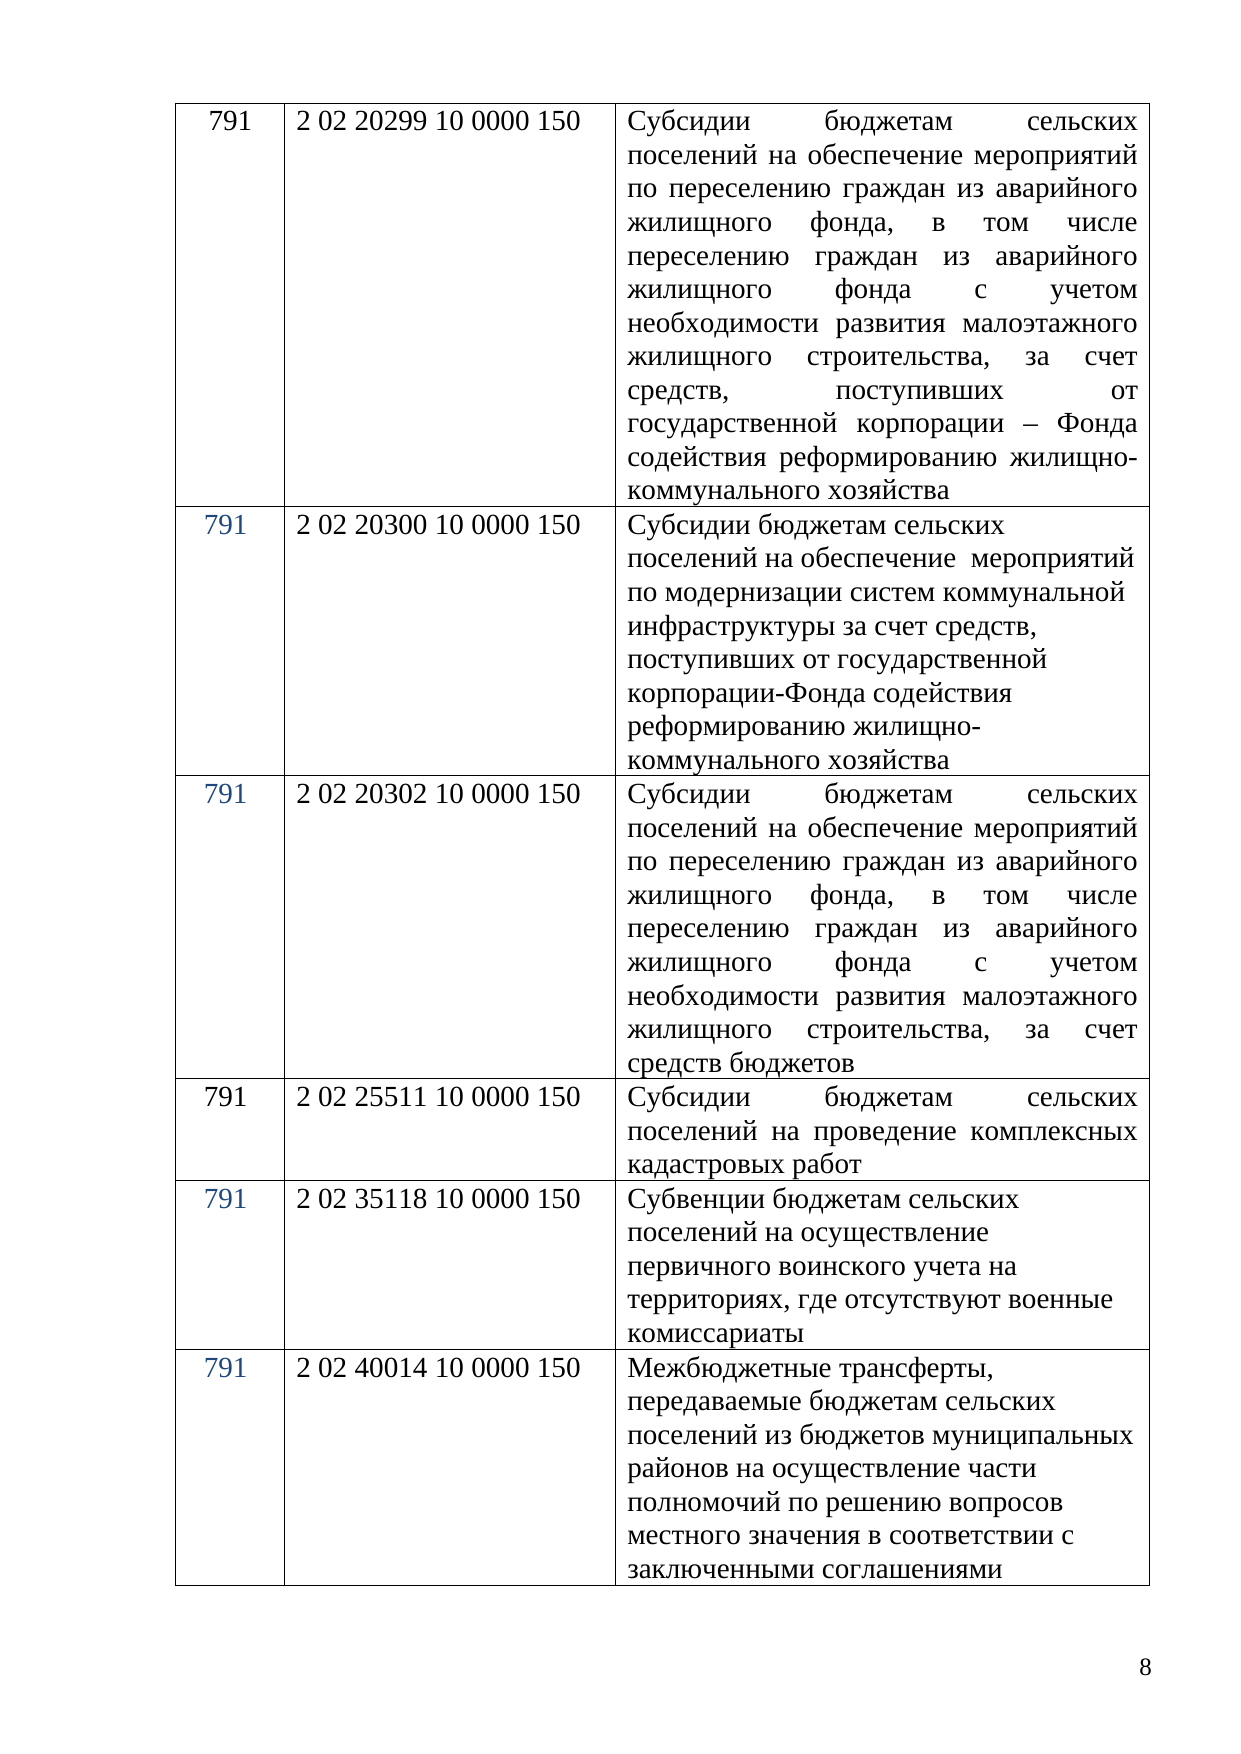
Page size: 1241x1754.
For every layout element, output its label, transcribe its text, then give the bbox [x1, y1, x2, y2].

table_cell 2 02 25511 10 0000 150 [285, 1079, 615, 1180]
table_cell 791 [176, 104, 284, 506]
table_cell Межбюджетные трансферты, передаваемые бюджетам сельских поселений из бюджетов муниципальных районов на осуществление части полномочий по решению вопросов местного значения в соответствии с заключенными соглашениями [616, 1350, 1149, 1584]
table_cell Субсидии бюджетам сельских поселений на проведение комплексных кадастровых работ [616, 1079, 1149, 1180]
table_cell Субсидии бюджетам сельских поселений на обеспечение мероприятий по модернизации систем коммунальной инфраструктуры за счет средств, поступивших от государственной корпорации-Фонда содействия реформированию жилищно-коммунального хозяйства [616, 507, 1149, 775]
table_cell 2 02 40014 10 0000 150 [285, 1350, 615, 1584]
table_cell Субсидии бюджетам сельских поселений на обеспечение мероприятий по переселению граждан из аварийного жилищного фонда, в том числе переселению граждан из аварийного жилищного фонда с учетом необходимости развития малоэтажного жилищного строительства, за счет средств бюджетов [616, 776, 1149, 1078]
table_cell 791 [176, 776, 284, 1078]
table_cell 791 [176, 1079, 284, 1180]
table_cell 2 02 20299 10 0000 150 [285, 104, 615, 506]
table_cell 791 [176, 1181, 284, 1349]
table_cell 2 02 20302 10 0000 150 [285, 776, 615, 1078]
table_cell 791 [176, 1350, 284, 1584]
table_cell Субвенции бюджетам сельских поселений на осуществление первичного воинского учета на территориях, где отсутствуют военные комиссариаты [616, 1181, 1149, 1349]
table_cell Субсидии бюджетам сельских поселений на обеспечение мероприятий по переселению граждан из аварийного жилищного фонда, в том числе переселению граждан из аварийного жилищного фонда с учетом необходимости развития малоэтажного жилищного строительства, за счет средств, поступивших от государственной корпорации – Фонда содействия реформированию жилищно-коммунального хозяйства [616, 104, 1149, 506]
table_cell 791 [176, 507, 284, 775]
table_cell 2 02 20300 10 0000 150 [285, 507, 615, 775]
table_cell 2 02 35118 10 0000 150 [285, 1181, 615, 1349]
